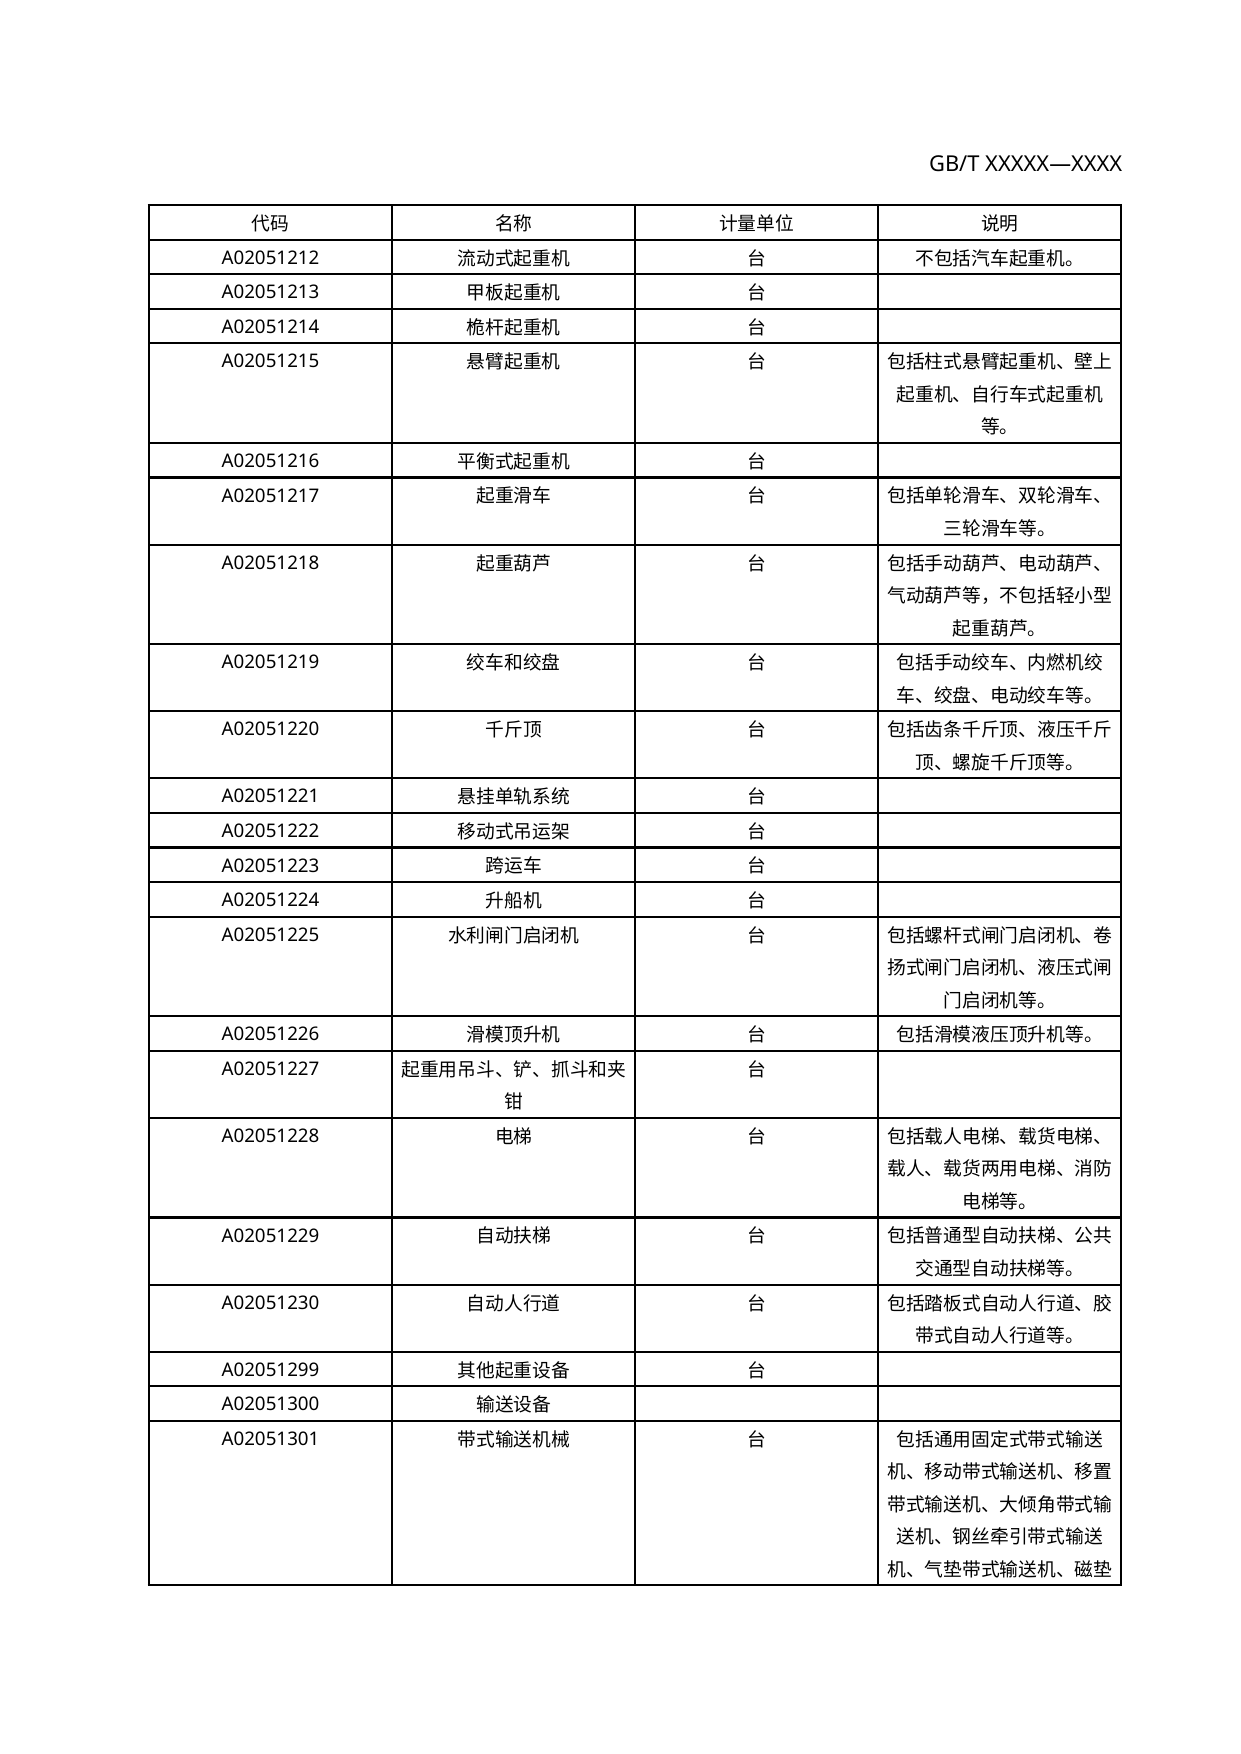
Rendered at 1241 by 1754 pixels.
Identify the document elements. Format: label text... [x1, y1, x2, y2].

table_cell 升船机 [393, 883, 634, 916]
table_cell 桅杆起重机 [393, 310, 634, 342]
table_header 说明 [879, 206, 1120, 238]
table_cell [879, 444, 1120, 476]
table_cell 自动人行道 [393, 1286, 634, 1351]
table_cell A02051222 [150, 814, 391, 846]
table_cell [879, 310, 1120, 342]
table_cell [879, 883, 1120, 916]
table_cell A02051217 [150, 479, 391, 543]
table_cell A02051221 [150, 779, 391, 812]
table_cell 包括踏板式自动人行道、胶带式自动人行道等。 [879, 1286, 1120, 1351]
table_cell 包括螺杆式闸门启闭机、卷扬式闸门启闭机、液压式闸门启闭机等。 [879, 918, 1120, 1015]
table_cell 台 [636, 241, 877, 273]
table_cell 流动式起重机 [393, 241, 634, 273]
table_cell 台 [636, 1353, 877, 1385]
table_cell [879, 849, 1120, 881]
table_cell A02051224 [150, 883, 391, 916]
table_cell 起重滑车 [393, 479, 634, 543]
table_header 计量单位 [636, 206, 877, 238]
table_cell 起重葫芦 [393, 546, 634, 643]
table_cell 自动扶梯 [393, 1219, 634, 1283]
table_cell [636, 1387, 877, 1420]
table_cell 包括滑模液压顶升机等。 [879, 1017, 1120, 1050]
table_cell 包括单轮滑车、双轮滑车、三轮滑车等。 [879, 479, 1120, 543]
table_cell 跨运车 [393, 849, 634, 881]
table_cell [879, 779, 1120, 812]
table_cell 台 [636, 918, 877, 1015]
table_cell 带式输送机械 [393, 1422, 634, 1584]
table_cell 包括普通型自动扶梯、公共交通型自动扶梯等。 [879, 1219, 1120, 1283]
table_cell 台 [636, 1422, 877, 1584]
table_cell A02051213 [150, 275, 391, 308]
table_cell A02051225 [150, 918, 391, 1015]
table_cell A02051215 [150, 344, 391, 442]
table_cell A02051220 [150, 712, 391, 777]
table_cell A02051226 [150, 1017, 391, 1050]
table_cell 台 [636, 1052, 877, 1117]
table_cell 电梯 [393, 1119, 634, 1216]
table_cell A02051299 [150, 1353, 391, 1385]
table_cell 包括柱式悬臂起重机、壁上起重机、自行车式起重机等。 [879, 344, 1120, 442]
table_cell 台 [636, 712, 877, 777]
table_cell 台 [636, 1017, 877, 1050]
table_cell 悬臂起重机 [393, 344, 634, 442]
table_cell 台 [636, 849, 877, 881]
table_header 代码 [150, 206, 391, 238]
table_cell 平衡式起重机 [393, 444, 634, 476]
table_cell A02051216 [150, 444, 391, 476]
table_cell 台 [636, 479, 877, 543]
table_cell 水利闸门启闭机 [393, 918, 634, 1015]
table_cell 台 [636, 779, 877, 812]
table_cell 台 [636, 645, 877, 710]
table_cell 其他起重设备 [393, 1353, 634, 1385]
table_cell 不包括汽车起重机。 [879, 241, 1120, 273]
table_cell 悬挂单轨系统 [393, 779, 634, 812]
table_cell [879, 275, 1120, 308]
table_cell 包括手动绞车、内燃机绞车、绞盘、电动绞车等。 [879, 645, 1120, 710]
table_cell A02051300 [150, 1387, 391, 1420]
table_cell A02051228 [150, 1119, 391, 1216]
table_cell A02051230 [150, 1286, 391, 1351]
table_cell 千斤顶 [393, 712, 634, 777]
table_cell 滑模顶升机 [393, 1017, 634, 1050]
table_cell 甲板起重机 [393, 275, 634, 308]
table_cell A02051218 [150, 546, 391, 643]
table_cell A02051227 [150, 1052, 391, 1117]
table_cell A02051223 [150, 849, 391, 881]
table_cell 绞车和绞盘 [393, 645, 634, 710]
table_cell 台 [636, 1286, 877, 1351]
table_cell 输送设备 [393, 1387, 634, 1420]
table_cell [879, 1353, 1120, 1385]
table_cell 台 [636, 310, 877, 342]
table_cell 台 [636, 1219, 877, 1283]
table_cell A02051219 [150, 645, 391, 710]
table_cell A02051229 [150, 1219, 391, 1283]
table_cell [879, 1422, 1120, 1584]
table_cell 台 [636, 546, 877, 643]
table_cell 包括手动葫芦、电动葫芦、气动葫芦等，不包括轻小型起重葫芦。 [879, 546, 1120, 643]
table_cell A02051301 [150, 1422, 391, 1584]
table_cell 台 [636, 814, 877, 846]
table_cell 台 [636, 344, 877, 442]
table_cell A02051212 [150, 241, 391, 273]
table_cell 包括载人电梯、载货电梯、载人、载货两用电梯、消防电梯等。 [879, 1119, 1120, 1216]
table_cell [879, 1387, 1120, 1420]
table_cell 移动式吊运架 [393, 814, 634, 846]
table_cell 台 [636, 275, 877, 308]
table_cell A02051214 [150, 310, 391, 342]
table_cell [879, 814, 1120, 846]
table_header 名称 [393, 206, 634, 238]
table_cell 起重用吊斗、铲、抓斗和夹钳 [393, 1052, 634, 1117]
table_cell 台 [636, 883, 877, 916]
table_cell [879, 1052, 1120, 1117]
table_cell 包括齿条千斤顶、液压千斤顶、螺旋千斤顶等。 [879, 712, 1120, 777]
table_cell 台 [636, 444, 877, 476]
table_cell 台 [636, 1119, 877, 1216]
